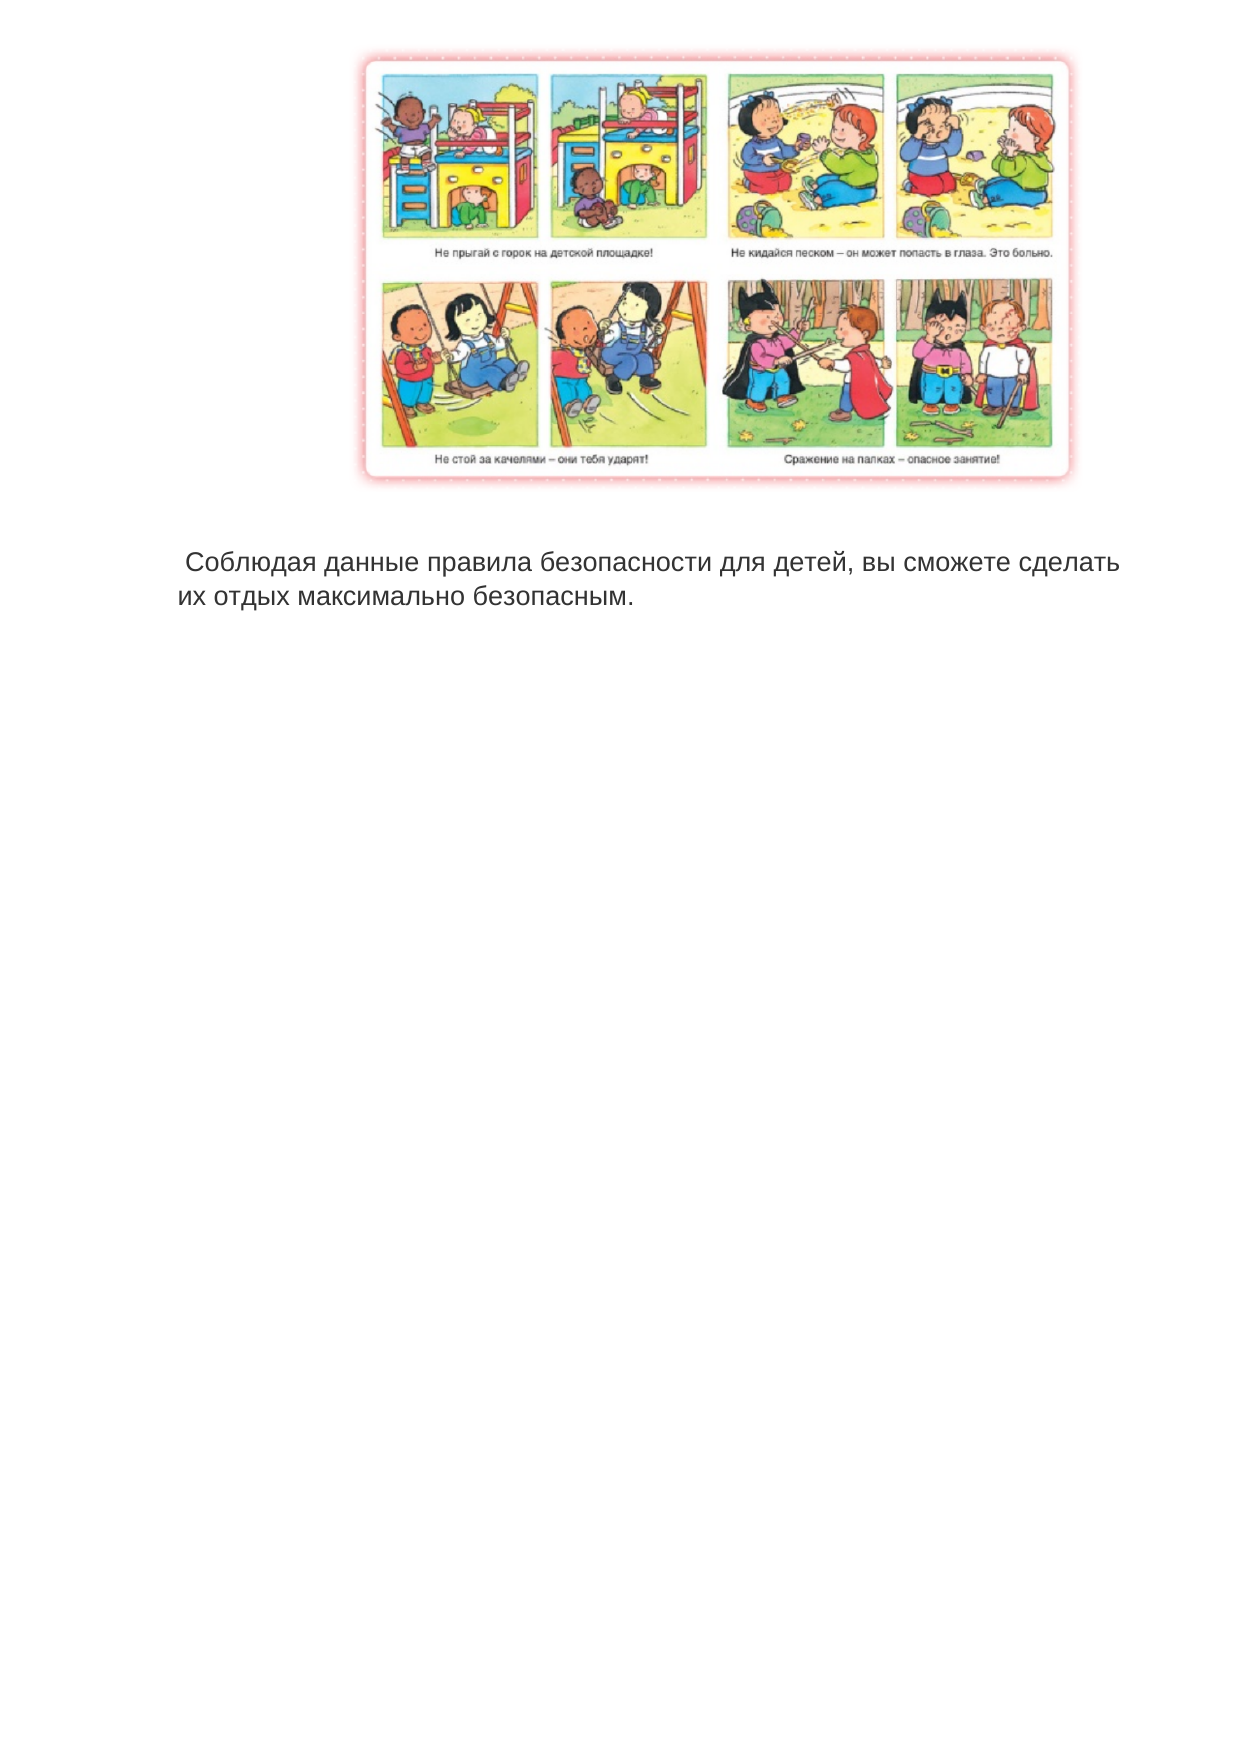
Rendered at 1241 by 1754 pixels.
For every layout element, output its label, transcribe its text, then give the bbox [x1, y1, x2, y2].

text Соблюдая данные правила безопасности для детей, вы сможете сделать их отдых максимально безопасным. [177, 546, 1152, 611]
picture [379, 73, 1054, 464]
